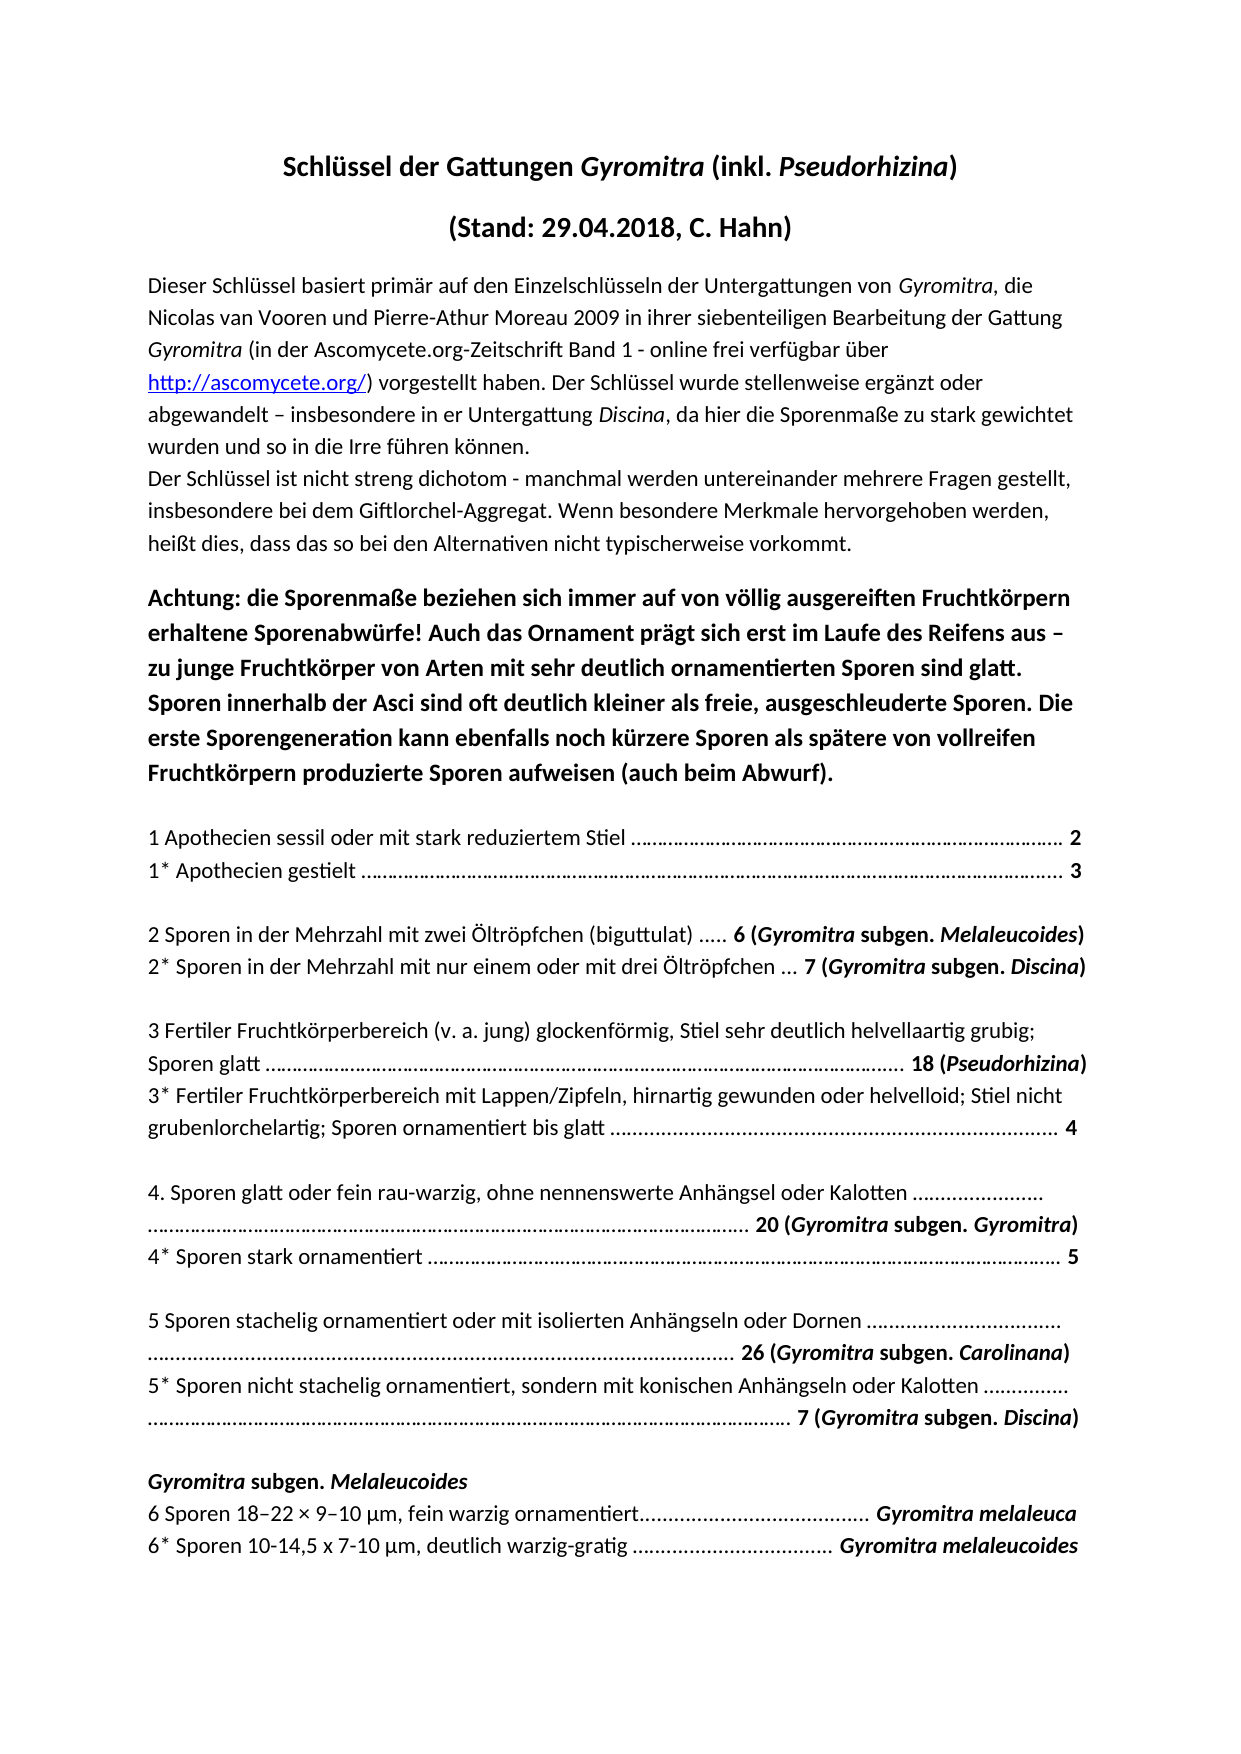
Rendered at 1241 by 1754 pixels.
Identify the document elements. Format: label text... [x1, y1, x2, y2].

text Schlüssel der Gattungen Gyromitra (inkl. Pseudorhizina) [148, 148, 1093, 183]
text (Stand: 29.04.2018, C. Hahn) [148, 209, 1093, 245]
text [148, 582, 1093, 1624]
text Dieser Schlüssel basiert primär auf den Einzelschlüsseln der Untergattungen von Gyromitra, die Nicolas van Vooren und Pierre-Athur Moreau 2009 in ihrer siebenteiligen Bearbeitung der Gattung Gyromitra (in der Ascomycete.org-Zeitschrift Band 1 - online frei verfügbar über http://ascomycete.org/) vorgestellt haben. Der Schlüssel wurde stellenweise ergänzt oder abgewandelt – insbesondere in er Untergattung Discina, da hier die Sporenmaße zu stark gewichtet wurden und so in die Irre führen können. Der Schlüssel ist nicht streng dichotom - manchmal werden untereinander mehrere Fragen gestellt, insbesondere bei dem Giftlorchel-Aggregat. Wenn besondere Merkmale hervorgehoben werden, heißt dies, dass das so bei den Alternativen nicht typischerweise vorkommt. [148, 271, 1093, 557]
